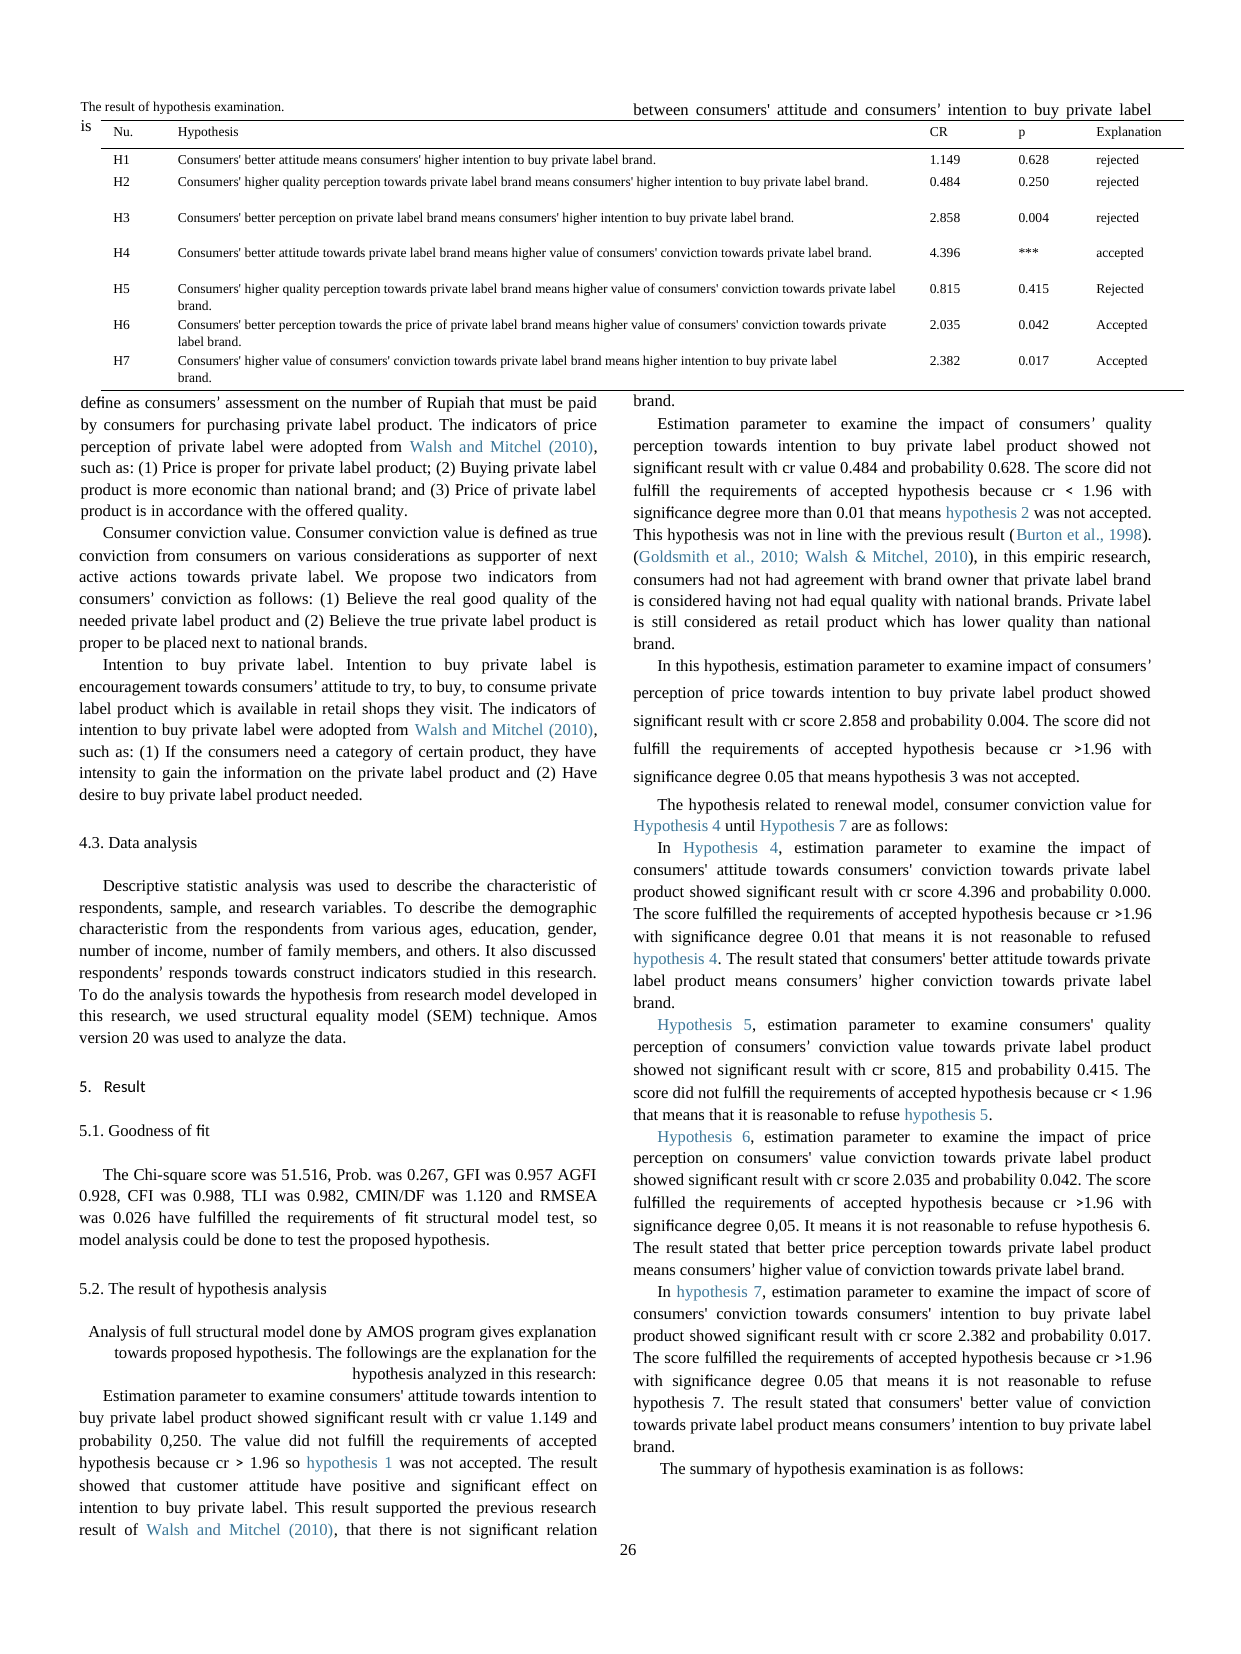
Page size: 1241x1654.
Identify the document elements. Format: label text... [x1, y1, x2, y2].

text In hypothesis 7, estimation parameter to examine the impact of score of consumers' conviction towards consumers' intention to buy private label product showed significant result with cr score 2.382 and probability 0.017. The score fulfilled the requirements of accepted hypothesis because cr >1.96 with significance degree 0.05 that means it is not reasonable to refuse hypothesis 7. The result stated that consumers' better value of conviction towards private label product means consumers’ intention to buy private label brand. [633, 1282, 1152, 1456]
text Consumer conviction value. Consumer conviction value is defined as true conviction from consumers on various considerations as supporter of next active actions towards private label. We propose two indicators from consumers’ conviction as follows: (1) Believe the real good quality of the needed private label product and (2) Believe the true private label product is proper to be placed next to national brands. [79, 523, 597, 652]
table_cell 1.149 [930, 149, 1018, 171]
table_cell 0.250 [1018, 171, 1096, 207]
table_cell 2.035 [930, 315, 1018, 351]
table_cell H6 [101, 315, 178, 351]
table_cell 0.628 [1018, 149, 1096, 171]
table_cell 0.004 [1018, 207, 1096, 243]
table_cell 2.858 [930, 207, 1018, 243]
text The summary of hypothesis examination is as follows: [659, 1459, 1152, 1478]
table_cell H5 [101, 278, 178, 314]
table_cell Consumers' better perception towards the price of private label brand means higher value of consumers' conviction towards private label brand. [178, 315, 929, 351]
table_cell Rejected [1096, 278, 1184, 314]
table_cell 2.382 [930, 351, 1018, 390]
table_cell Consumers' higher value of consumers' conviction towards private label brand means higher intention to buy private label brand. [178, 351, 929, 390]
table_cell rejected [1096, 149, 1184, 171]
table_cell 0.484 [930, 171, 1018, 207]
table_cell H7 [101, 351, 178, 390]
text 4.3. Data analysis [79, 833, 597, 852]
text The hypothesis related to renewal model, consumer conviction value for Hypothesis 4 until Hypothesis 7 are as follows: [633, 794, 1152, 835]
table_cell *** [1018, 243, 1096, 278]
table_cell Consumers' better attitude means consumers' higher intention to buy private label brand. [178, 149, 929, 171]
table_header p [1018, 121, 1096, 148]
text Analysis of full structural model done by AMOS program gives explanation towards proposed hypothesis. The followings are the explanation for the hypothesis analyzed in this research: [80, 1322, 596, 1383]
table_cell accepted [1096, 243, 1184, 278]
text is define as consumers’ assessment on the number of Rupiah that must be paid by consumers for purchasing private label product. The indicators of price perception of private label were adopted from Walsh and Mitchel (2010), such as: (1) Price is proper for private label product; (2) Buying private label product is more economic than national brand; and (3) Price of private label product is in accordance with the offered quality. [80, 116, 597, 520]
table_cell 0.042 [1018, 315, 1096, 351]
table_cell rejected [1096, 171, 1184, 207]
table_header Hypothesis [178, 121, 929, 148]
text 5.1. Goodness of fit [79, 1120, 597, 1140]
table_cell 0.017 [1018, 351, 1096, 390]
table_cell Consumers' better perception on private label brand means consumers' higher intention to buy private label brand. [178, 207, 929, 243]
table_cell Accepted [1096, 315, 1184, 351]
table_header Nu. [101, 121, 178, 148]
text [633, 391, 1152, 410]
table_cell 0.815 [930, 278, 1018, 314]
text Estimation parameter to examine consumers' attitude towards intention to buy private label product showed significant result with cr value 1.149 and probability 0,250. The value did not fulfill the requirements of accepted hypothesis because cr > 1.96 so hypothesis 1 was not accepted. The result showed that customer attitude have positive and significant effect on intention to buy private label. This result supported the previous research result of Walsh and Mitchel (2010), that there is not significant relation between consumers' attitude and consumers’ intention to buy private label brand. [79, 1386, 597, 1540]
text In this hypothesis, estimation parameter to examine impact of consumers’ perception of price towards intention to buy private label product showed significant result with cr score 2.858 and probability 0.004. The score did not fulfill the requirements of accepted hypothesis because cr >1.96 with significance degree 0.05 that means hypothesis 3 was not accepted. [633, 656, 1152, 786]
text Descriptive statistic analysis was used to describe the characteristic of respondents, sample, and research variables. To describe the demographic characteristic from the respondents from various ages, education, gender, number of income, number of family members, and others. It also discussed respondents’ responds towards construct indicators studied in this research. To do the analysis towards the hypothesis from research model developed in this research, we used structural equality model (SEM) technique. Amos version 20 was used to analyze the data. [79, 876, 597, 1047]
table_header CR [930, 121, 1018, 148]
table_cell 4.396 [930, 243, 1018, 278]
text Intention to buy private label. Intention to buy private label is encouragement towards consumers’ attitude to try, to buy, to consume private label product which is available in retail shops they visit. The indicators of intention to buy private label were adopted from Walsh and Mitchel (2010), such as: (1) If the consumers need a category of certain product, they have intensity to gain the information on the private label product and (2) Have desire to buy private label product needed. [79, 654, 597, 803]
table_cell Accepted [1096, 351, 1184, 390]
table_cell H3 [101, 207, 178, 243]
table_cell Consumers' higher quality perception towards private label brand means higher value of consumers' conviction towards private label brand. [178, 278, 929, 314]
table_cell Consumers' higher quality perception towards private label brand means consumers' higher intention to buy private label brand. [178, 171, 929, 207]
text 5.2. The result of hypothesis analysis [79, 1278, 597, 1298]
text In Hypothesis 4, estimation parameter to examine the impact of consumers' attitude towards consumers' conviction towards private label product showed significant result with cr score 4.396 and probability 0.000. The score fulfilled the requirements of accepted hypothesis because cr >1.96 with significance degree 0.01 that means it is not reasonable to refused hypothesis 4. The result stated that consumers' better attitude towards private label product means consumers’ higher conviction towards private label brand. [633, 838, 1152, 1012]
text The result of hypothesis examination. [80, 99, 597, 114]
text Estimation parameter to examine the impact of consumers’ quality perception towards intention to buy private label product showed not significant result with cr value 0.484 and probability 0.628. The score did not fulfill the requirements of accepted hypothesis because cr < 1.96 with significance degree more than 0.01 that means hypothesis 2 was not accepted. This hypothesis was not in line with the previous result (Burton et al., 1998). (Goldsmith et al., 2010; Walsh & Mitchel, 2010), in this empiric research, consumers had not had agreement with brand owner that private label brand is considered having not had equal quality with national brands. Private label is still considered as retail product which has lower quality than national brand. [633, 413, 1152, 653]
table_header Explanation [1096, 121, 1184, 148]
text Hypothesis 6, estimation parameter to examine the impact of price perception on consumers' value conviction towards private label product showed significant result with cr score 2.035 and probability 0.042. The score fulfilled the requirements of accepted hypothesis because cr >1.96 with significance degree 0,05. It means it is not reasonable to refuse hypothesis 6. The result stated that better price perception towards private label product means consumers’ higher value of conviction towards private label brand. [633, 1126, 1152, 1279]
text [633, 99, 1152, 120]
table_cell rejected [1096, 207, 1184, 243]
table_cell H2 [101, 171, 178, 207]
table_cell Consumers' better attitude towards private label brand means higher value of consumers' conviction towards private label brand. [178, 243, 929, 278]
text The Chi-square score was 51.516, Prob. was 0.267, GFI was 0.957 AGFI 0.928, CFI was 0.988, TLI was 0.982, CMIN/DF was 1.120 and RMSEA was 0.026 have fulfilled the requirements of fit structural model test, so model analysis could be done to test the proposed hypothesis. [79, 1164, 597, 1249]
subtitle Result [79, 1076, 597, 1096]
table_cell H1 [101, 149, 178, 171]
table_cell H4 [101, 243, 178, 278]
text Hypothesis 5, estimation parameter to examine consumers' quality perception of consumers’ conviction value towards private label product showed not significant result with cr score, 815 and probability 0.415. The score did not fulfill the requirements of accepted hypothesis because cr < 1.96 that means that it is reasonable to refuse hypothesis 5. [633, 1015, 1152, 1124]
table_cell 0.415 [1018, 278, 1096, 314]
